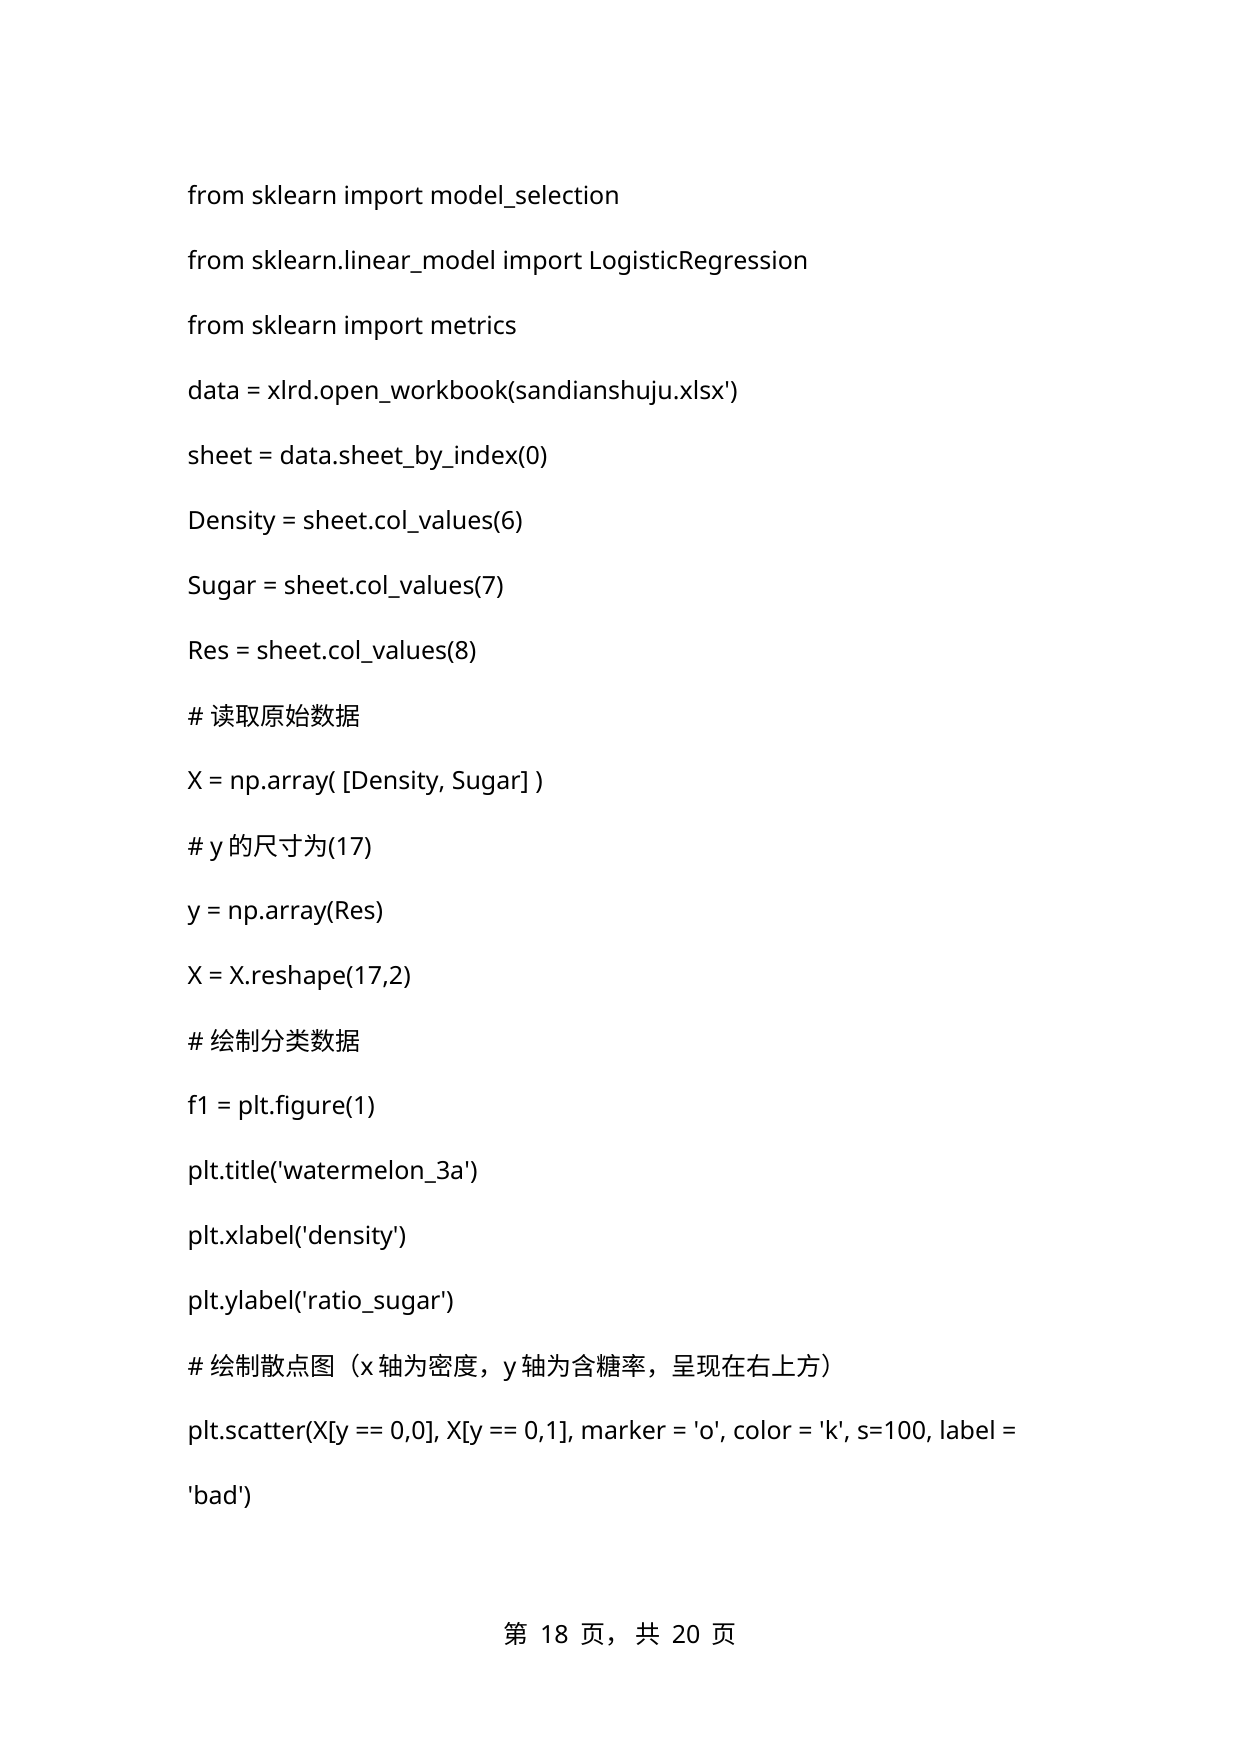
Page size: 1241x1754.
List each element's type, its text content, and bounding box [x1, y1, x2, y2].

text plt.ylabel('ratio_sugar') [187, 1267, 1053, 1332]
text # 绘制散点图（x轴为密度，y轴为含糖率，呈现在右上方） [187, 1332, 1053, 1397]
text plt.scatter(X[y == 0,0], X[y == 0,1], marker = 'o', color = 'k', s=100, label = 'bad') [187, 1397, 1053, 1527]
text f1 = plt.figure(1) [187, 1072, 1053, 1137]
text # 读取原始数据 [187, 682, 1053, 747]
text X = np.array( [Density, Sugar] ) [187, 747, 1053, 812]
text Res = sheet.col_values(8) [187, 617, 1053, 682]
text plt.title('watermelon_3a') [187, 1137, 1053, 1202]
text data = xlrd.open_workbook(sandianshuju.xlsx') [187, 357, 1053, 422]
text Density = sheet.col_values(6) [187, 487, 1053, 552]
text Sugar = sheet.col_values(7) [187, 552, 1053, 617]
text sheet = data.sheet_by_index(0) [187, 422, 1053, 487]
text plt.xlabel('density') [187, 1202, 1053, 1267]
text from sklearn import metrics [187, 292, 1053, 357]
text X = X.reshape(17,2) [187, 942, 1053, 1007]
text from sklearn.linear_model import LogisticRegression [187, 227, 1053, 292]
text y = np.array(Res) [187, 877, 1053, 942]
text # 绘制分类数据 [187, 1007, 1053, 1072]
text # y的尺寸为(17) [187, 812, 1053, 877]
text from sklearn import model_selection [187, 162, 1053, 227]
